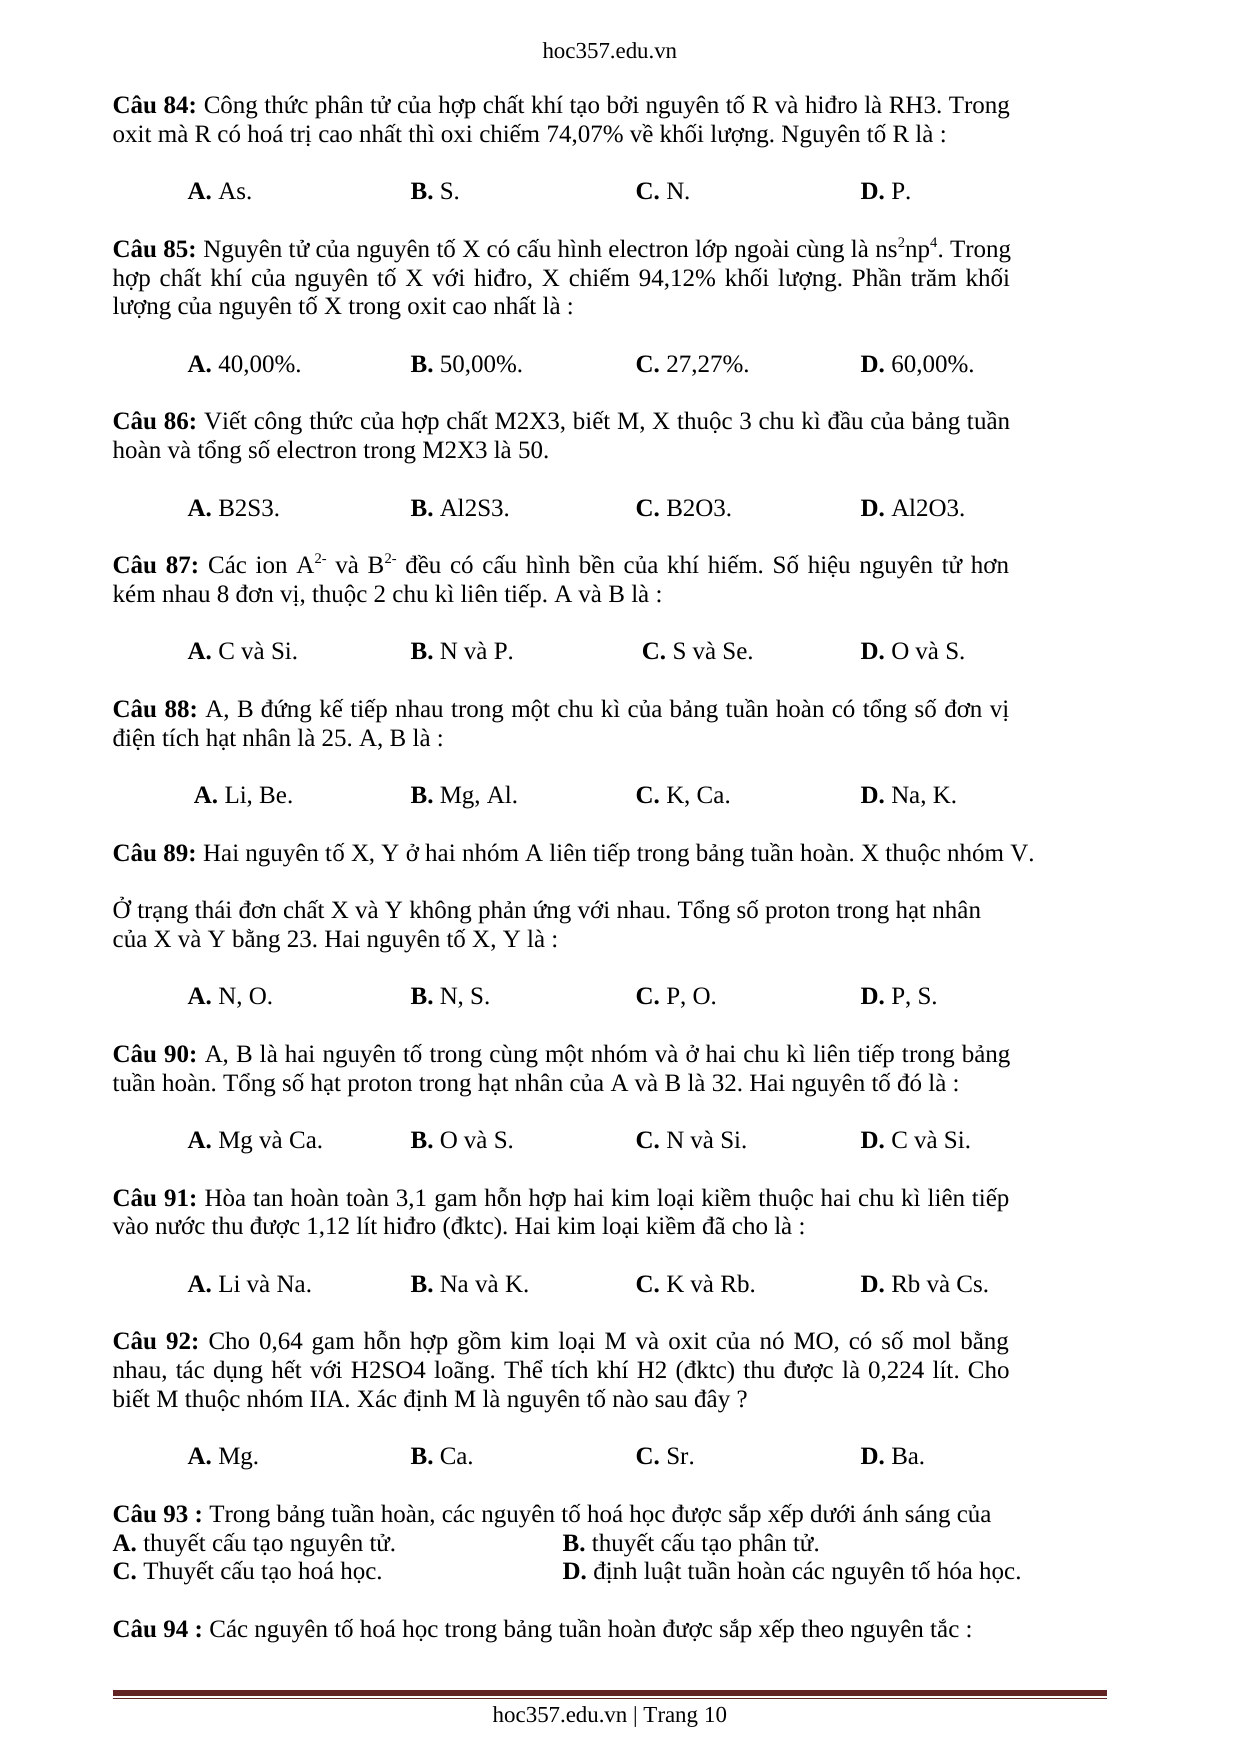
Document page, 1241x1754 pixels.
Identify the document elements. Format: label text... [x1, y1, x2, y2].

text A. Li, Be. B. Mg, Al. C. K, Ca. D. Na, K. [194, 780, 1107, 809]
text C. Thuyết cấu tạo hoá học. D. định luật tuần hoàn các nguyên tố hóa học. [84, 1556, 1107, 1585]
text Câu 87: Các ion A2- và B2- đều có cấu hình bền của khí hiếm. Số hiệu nguyên tử hơn kém nhau 8 đơn vị, thuộc 2 chu kì liên tiếp. A và B là : [112, 550, 1011, 608]
text Câu 94 : Các nguyên tố hoá học trong bảng tuần hoàn được sắp xếp theo nguyên tắc : [84, 1614, 1107, 1643]
text Câu 85: Nguyên tử của nguyên tố X có cấu hình electron lớp ngoài cùng là ns2np4. Trong hợp chất khí của nguyên tố X với hiđro, X chiếm 94,12% khối lượng. Phần trăm khối lượng của nguyên tố X trong oxit cao nhất là : [112, 234, 1011, 320]
text A. B2S3. B. Al2S3. C. B2O3. D. Al2O3. [187, 493, 1107, 521]
text A. 40,00%. B. 50,00%. C. 27,27%. D. 60,00%. [187, 349, 1107, 378]
text Câu 88: A, B đứng kế tiếp nhau trong một chu kì của bảng tuần hoàn có tổng số đơn vị điện tích hạt nhân là 25. A, B là : [112, 694, 1011, 751]
text Câu 90: A, B là hai nguyên tố trong cùng một nhóm và ở hai chu kì liên tiếp trong bảng tuần hoàn. Tổng số hạt proton trong hạt nhân của A và B là 32. Hai nguyên tố đó là : [112, 1039, 1011, 1096]
text Câu 89: Hai nguyên tố X, Y ở hai nhóm A liên tiếp trong bảng tuần hoàn. X thuộc nhóm V. [112, 838, 1107, 866]
text A. C và Si. B. N và P. C. S và Se. D. O và S. [187, 636, 1107, 665]
text A. Li và Na. B. Na và K. C. K và Rb. D. Rb và Cs. [187, 1269, 1107, 1298]
text Câu 93 : Trong bảng tuần hoàn, các nguyên tố hoá học được sắp xếp dưới ánh sáng của [84, 1499, 1107, 1528]
list trạng thái đơn chất X và Y không phản ứng với nhau. Tổng số proton trong hạt nhân của X và Y bằng 23. Hai nguyên tố X, Y là : [112, 895, 1011, 953]
text Câu 92: Cho 0,64 gam hỗn hợp gồm kim loại M và oxit của nó MO, có số mol bằng nhau, tác dụng hết với H2SO4 loãng. Thể tích khí H2 (đktc) thu được là 0,224 lít. Cho biết M thuộc nhóm IIA. Xác định M là nguyên tố nào sau đây ? [112, 1326, 1011, 1413]
text Câu 86: Viết công thức của hợp chất M2X3, biết M, X thuộc 3 chu kì đầu của bảng tuần hoàn và tổng số electron trong M2X3 là 50. [112, 406, 1011, 464]
text Câu 91: Hòa tan hoàn toàn 3,1 gam hỗn hợp hai kim loại kiềm thuộc hai chu kì liên tiếp vào nước thu được 1,12 lít hiđro (đktc). Hai kim loại kiềm đã cho là : [112, 1183, 1011, 1240]
text A. N, O. B. N, S. C. P, O. D. P, S. [187, 981, 1107, 1010]
text A. thuyết cấu tạo nguyên tử. B. thuyết cấu tạo phân tử. [84, 1528, 1107, 1556]
text A. Mg. B. Ca. C. Sr. D. Ba. [187, 1441, 1107, 1470]
text A. Mg và Ca. B. O và S. C. N và Si. D. C và Si. [187, 1125, 1107, 1154]
text Câu 84: Công thức phân tử của hợp chất khí tạo bởi nguyên tố R và hiđro là RH3. Trong oxit mà R có hoá trị cao nhất thì oxi chiếm 74,07% về khối lượng. Nguyên tố R là : [112, 90, 1011, 148]
text A. As. B. S. C. N. D. P. [187, 176, 1107, 205]
